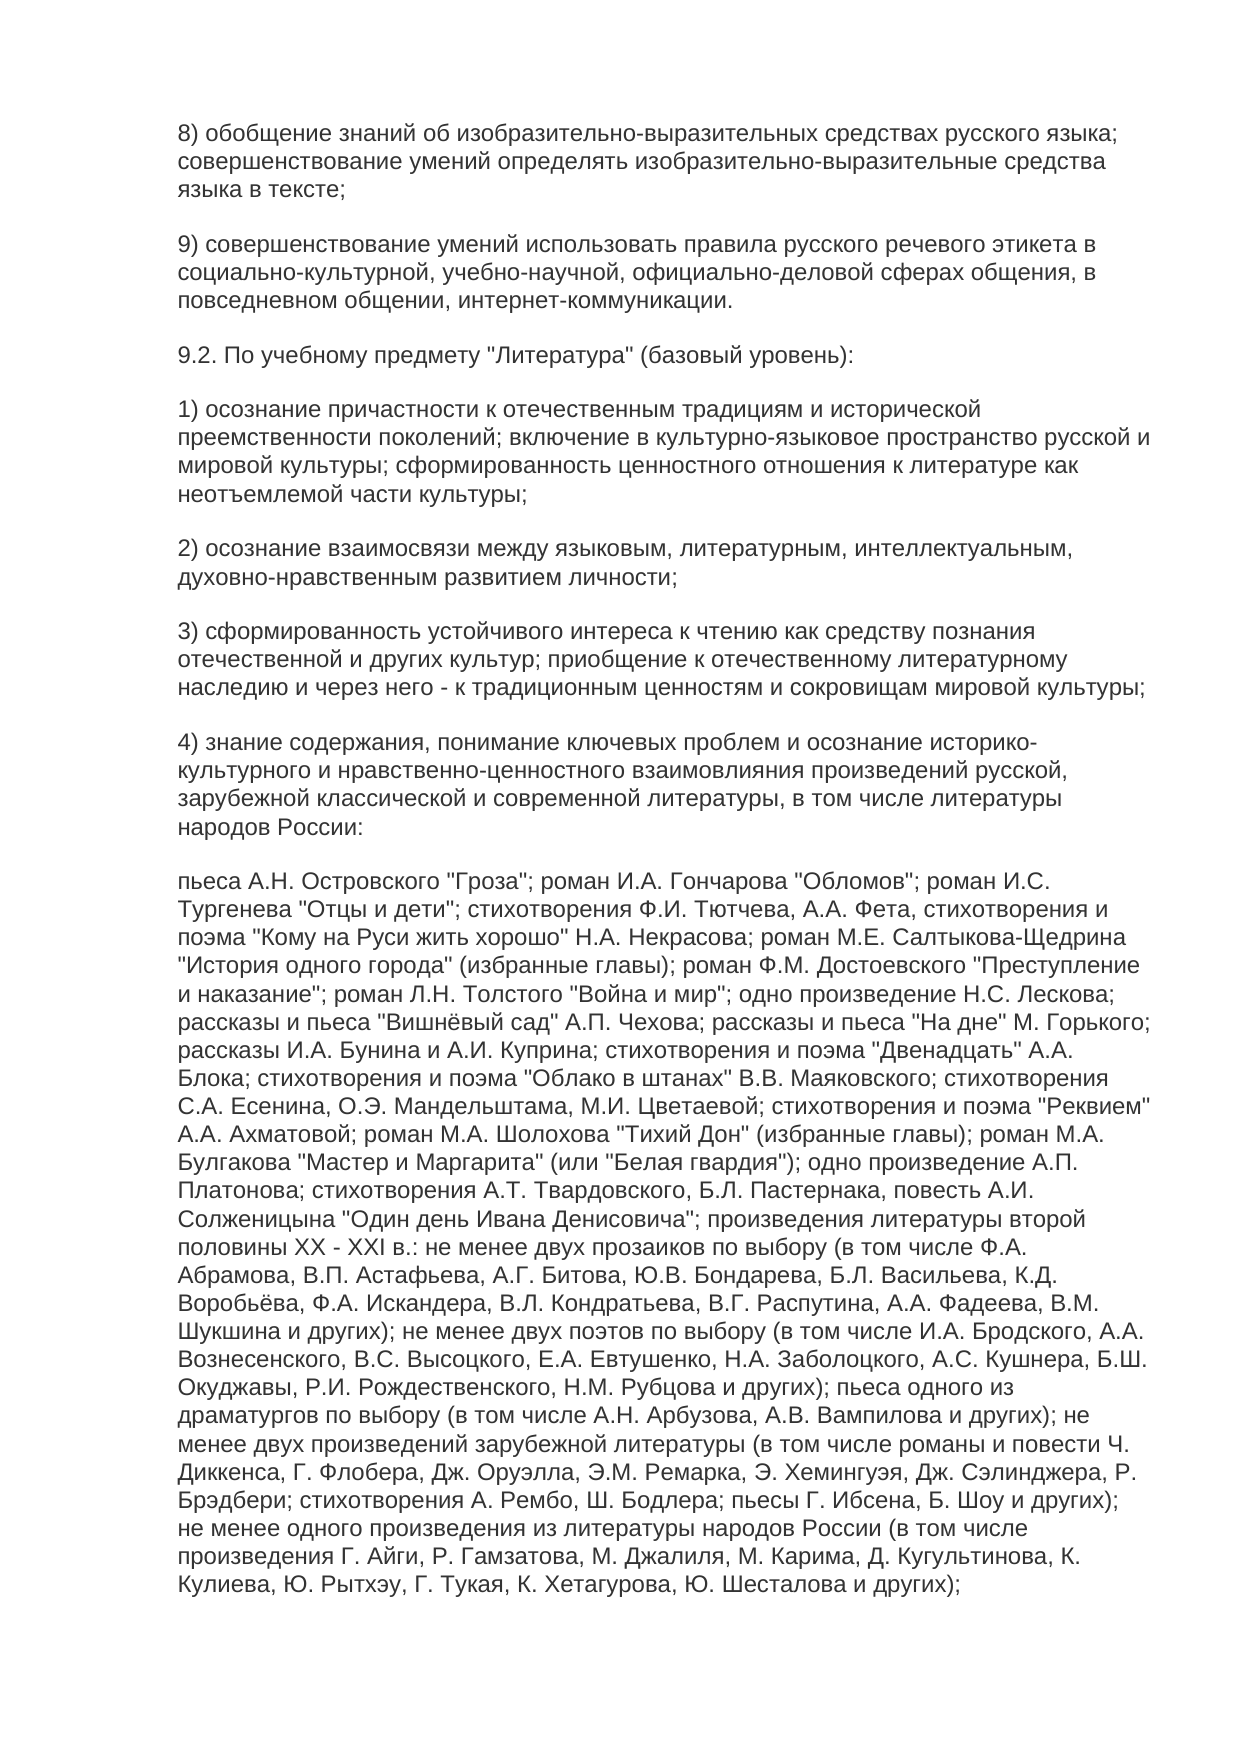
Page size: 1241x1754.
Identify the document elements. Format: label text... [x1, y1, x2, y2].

text 4) знание содержания, понимание ключевых проблем и осознание историко-культурного и нравственно-ценностного взаимовлияния произведений русской, зарубежной классической и современной литературы, в том числе литературы народов России: [177, 727, 1152, 840]
text 8) обобщение знаний об изобразительно-выразительных средствах русского языка; совершенствование умений определять изобразительно-выразительные средства языка в тексте; [177, 118, 1152, 202]
text 2) осознание взаимосвязи между языковым, литературным, интеллектуальным, духовно-нравственным развитием личности; [177, 534, 1152, 590]
text 1) осознание причастности к отечественным традициям и исторической преемственности поколений; включение в культурно-языковое пространство русской и мировой культуры; сформированность ценностного отношения к литературе как неотъемлемой части культуры; [177, 395, 1152, 507]
text 9.2. По учебному предмету "Литература" (базовый уровень): [177, 340, 1152, 368]
text 9) совершенствование умений использовать правила русского речевого этикета в социально-культурной, учебно-научной, официально-деловой сферах общения, в повседневном общении, интернет-коммуникации. [177, 229, 1152, 313]
text пьеса А.Н. Островского "Гроза"; роман И.А. Гончарова "Обломов"; роман И.С. Тургенева "Отцы и дети"; стихотворения Ф.И. Тютчева, А.А. Фета, стихотворения и поэма "Кому на Руси жить хорошо" Н.А. Некрасова; роман М.Е. Салтыкова-Щедрина "История одного города" (избранные главы); роман Ф.М. Достоевского "Преступление и наказание"; роман Л.Н. Толстого "Война и мир"; одно произведение Н.С. Лескова; рассказы и пьеса "Вишнёвый сад" А.П. Чехова; рассказы и пьеса "На дне" М. Горького; рассказы И.А. Бунина и А.И. Куприна; стихотворения и поэма "Двенадцать" А.А. Блока; стихотворения и поэма "Облако в штанах" В.В. Маяковского; стихотворения С.А. Есенина, О.Э. Мандельштама, М.И. Цветаевой; стихотворения и поэма "Реквием" А.А. Ахматовой; роман М.А. Шолохова "Тихий Дон" (избранные главы); роман М.А. Булгакова "Мастер и Маргарита" (или "Белая гвардия"); одно произведение A.П. Платонова; стихотворения А.Т. Твардовского, Б.Л. Пастернака, повесть А.И. Солженицына "Один день Ивана Денисовича"; произведения литературы второй половины XX - XXI в.: не менее двух прозаиков по выбору (в том числе Ф.А. Абрамова, В.П. Астафьева, А.Г. Битова, Ю.В. Бондарева, Б.Л. Васильева, К.Д. Воробьёва, Ф.А. Искандера, В.Л. Кондратьева, В.Г. Распутина, А.А. Фадеева, B.М. Шукшина и других); не менее двух поэтов по выбору (в том числе И.А. Бродского, А.А. Вознесенского, B.C. Высоцкого, Е.А. Евтушенко, Н.А. Заболоцкого, А.С. Кушнера, Б.Ш. Окуджавы, Р.И. Рождественского, Н.М. Рубцова и других); пьеса одного из драматургов по выбору (в том числе А.Н. Арбузова, А.В. Вампилова и других); не менее двух произведений зарубежной литературы (в том числе романы и повести Ч. Диккенса, Г. Флобера, Дж. Оруэлла, Э.М. Ремарка, Э. Хемингуэя, Дж. Сэлинджера, Р. Брэдбери; стихотворения А. Рембо, Ш. Бодлера; пьесы Г. Ибсена, Б. Шоу и других); не менее одного произведения из литературы народов России (в том числе произведения Г. Айги, Р. Гамзатова, М. Джалиля, М. Карима, Д. Кугультинова, К. Кулиева, Ю. Рытхэу, Г. Тукая, К. Хетагурова, Ю. Шесталова и других); [177, 867, 1152, 1598]
text 3) сформированность устойчивого интереса к чтению как средству познания отечественной и других культур; приобщение к отечественному литературному наследию и через него - к традиционным ценностям и сокровищам мировой культуры; [177, 617, 1152, 701]
